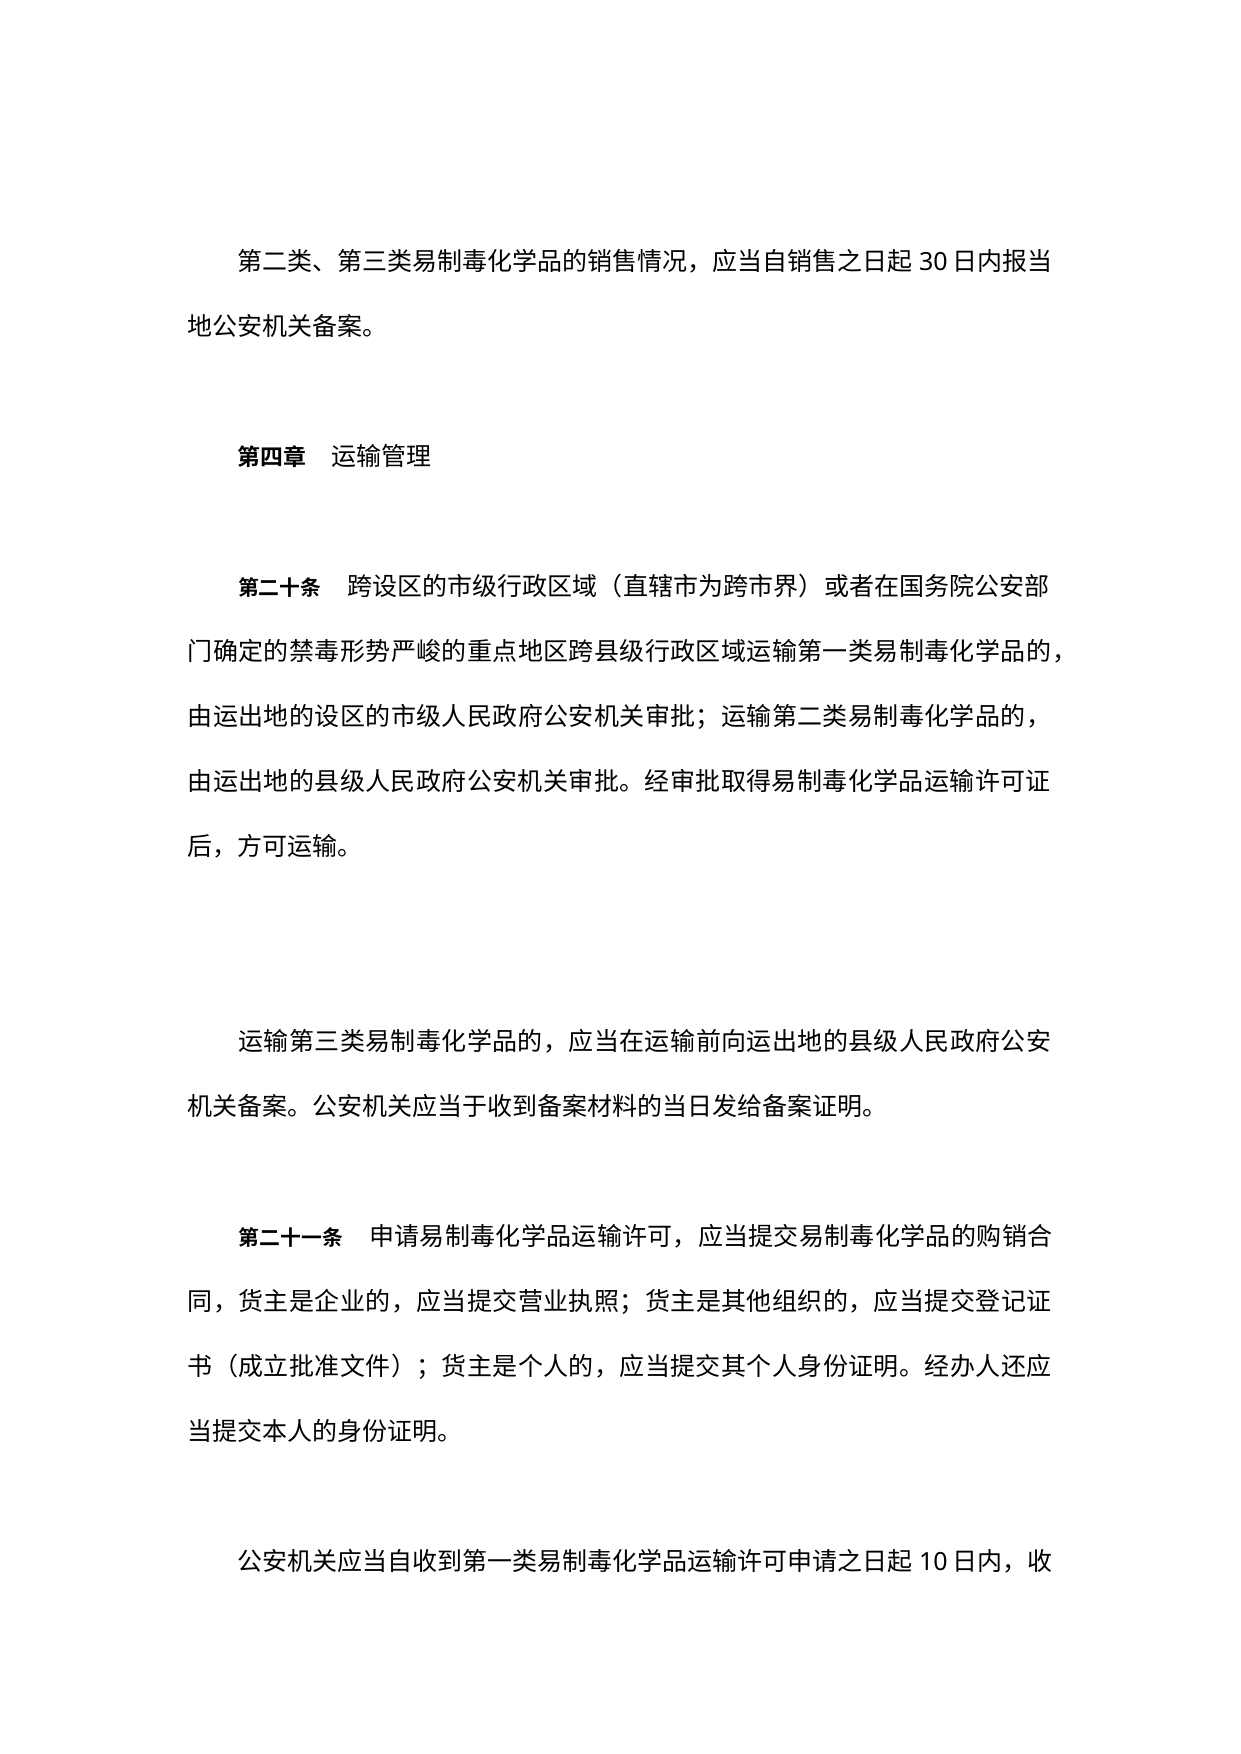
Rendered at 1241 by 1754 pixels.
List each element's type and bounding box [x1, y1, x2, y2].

text [187, 162, 1053, 1592]
